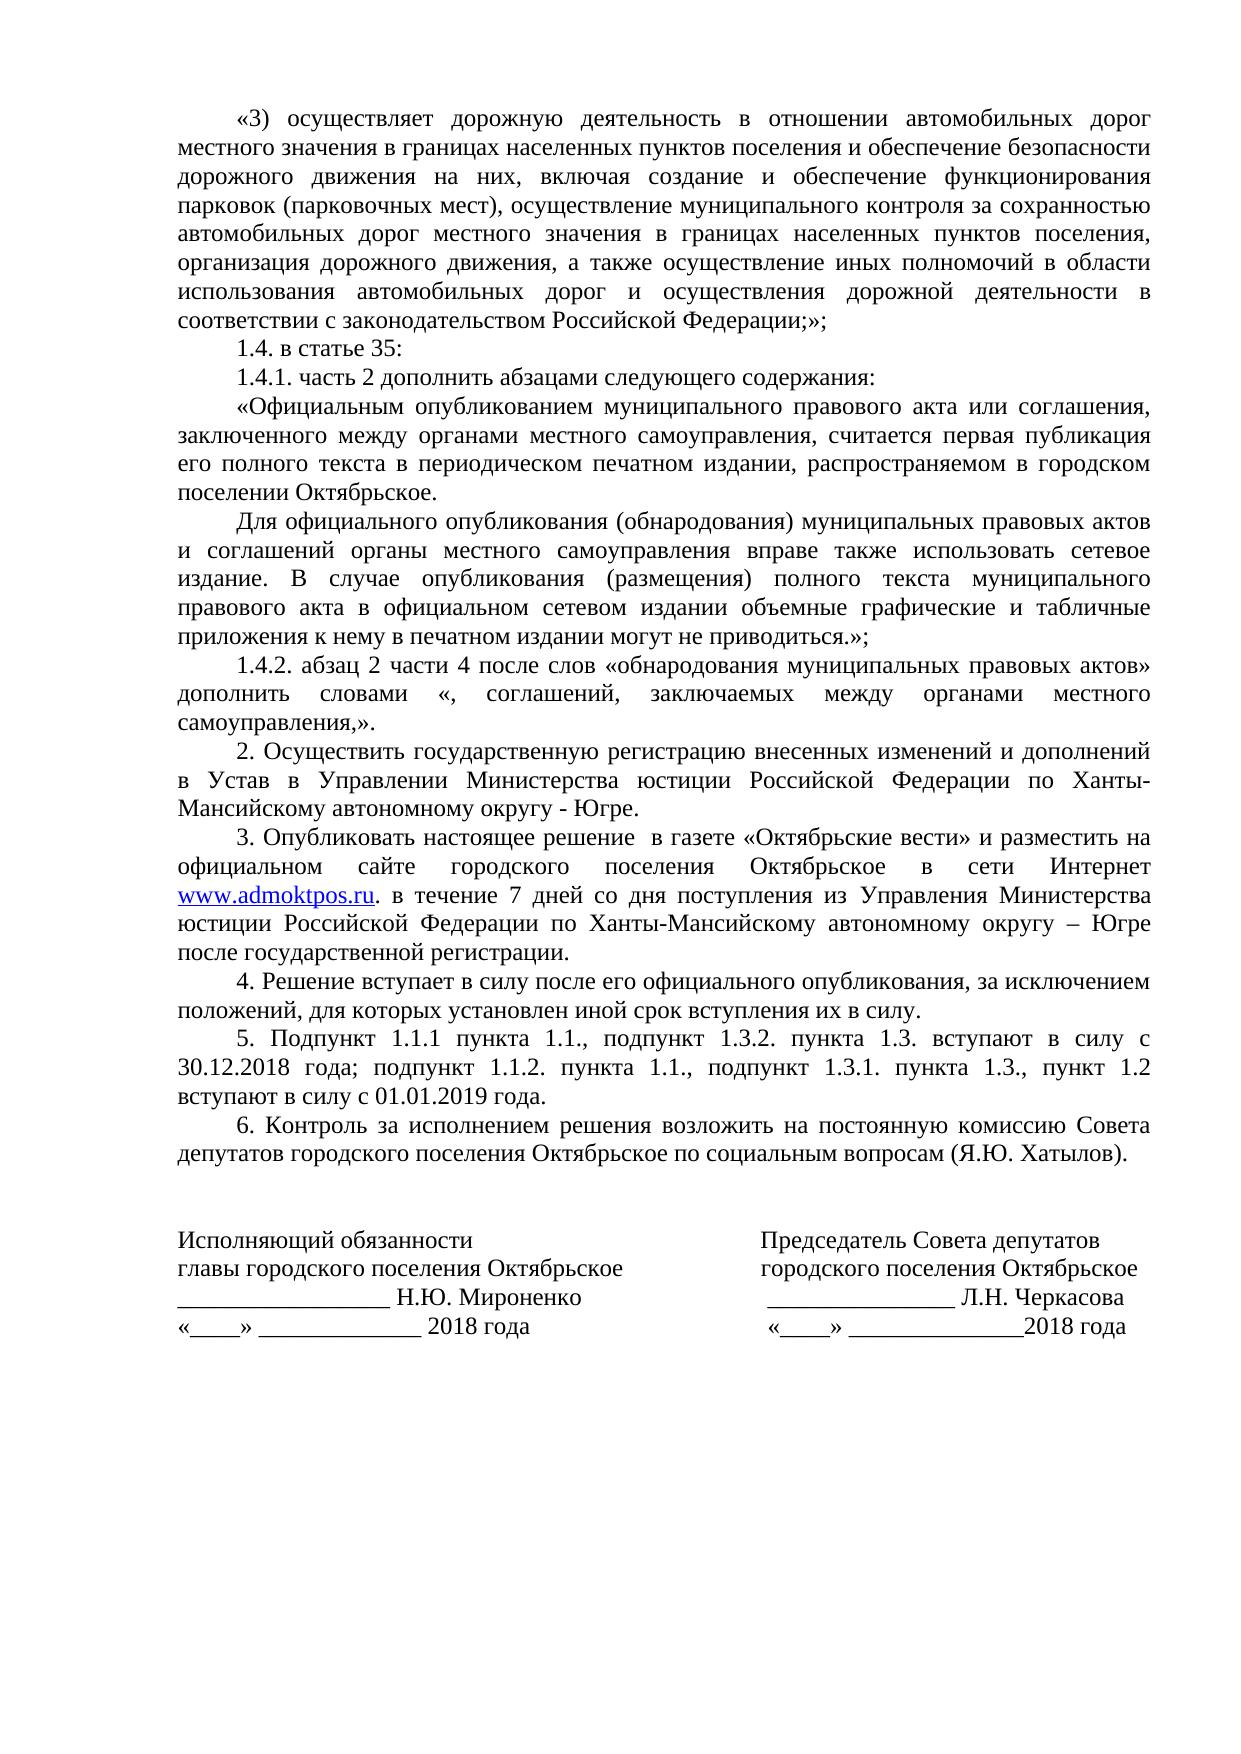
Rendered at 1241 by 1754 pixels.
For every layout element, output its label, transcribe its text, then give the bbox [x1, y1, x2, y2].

text 5. Подпункт 1.1.1 пункта 1.1., подпункт 1.3.2. пункта 1.3. вступают в силу с 30.12.2018 года; подпункт 1.1.2. пункта 1.1., подпункт 1.3.1. пункта 1.3., пункт 1.2 вступают в силу с 01.01.2019 года. [177, 1023, 1152, 1110]
text 2. Осуществить государственную регистрацию внесенных изменений и дополнений в Устав в Управлении Министерства юстиции Российской Федерации по Ханты-Мансийскому автономному округу - Югре. [177, 736, 1152, 822]
text «____» _____________ 2018 года «____» ______________2018 года [177, 1311, 1152, 1340]
text 4. Решение вступает в силу после его официального опубликования, за исключением положений, для которых установлен иной срок вступления их в силу. [177, 966, 1152, 1023]
text главы городского поселения Октябрьское городского поселения Октябрьское [177, 1253, 1152, 1282]
text 1.4.2. абзац 2 части 4 после слов «обнародования муниципальных правовых актов» дополнить словами «, соглашений, заключаемых между органами местного самоуправления,». [177, 650, 1152, 736]
text 1.4.1. часть 2 дополнить абзацами следующего содержания: [177, 362, 1152, 391]
text Для официального опубликования (обнародования) муниципальных правовых актов и соглашений органы местного самоуправления вправе также использовать сетевое издание. В случае опубликования (размещения) полного текста муниципального правового акта в официальном сетевом издании объемные графические и табличные приложения к нему в печатном издании могут не приводиться.»; [177, 506, 1152, 650]
text 6. Контроль за исполнением решения возложить на постоянную комиссию Совета депутатов городского поселения Октябрьское по социальным вопросам (Я.Ю. Хатылов). [177, 1110, 1152, 1167]
text «Официальным опубликованием муниципального правового акта или соглашения, заключенного между органами местного самоуправления, считается первая публикация его полного текста в периодическом печатном издании, распространяемом в городском поселении Октябрьское. [177, 391, 1152, 506]
text Исполняющий обязанности Председатель Совета депутатов [177, 1225, 1152, 1253]
text _________________ Н.Ю. Мироненко _______________ Л.Н. Черкасова [177, 1282, 1152, 1311]
text «3) осуществляет дорожную деятельность в отношении автомобильных дорог местного значения в границах населенных пунктов поселения и обеспечение безопасности дорожного движения на них, включая создание и обеспечение функционирования парковок (парковочных мест), осуществление муниципального контроля за сохранностью автомобильных дорог местного значения в границах населенных пунктов поселения, организация дорожного движения, а также осуществление иных полномочий в области использования автомобильных дорог и осуществления дорожной деятельности в соответствии с законодательством Российской Федерации;»; [177, 103, 1152, 333]
text 1.4. в статье 35: [177, 333, 1152, 362]
text 3. Опубликовать настоящее решение в газете «Октябрьские вести» и разместить на официальном сайте городского поселения Октябрьское в сети Интернет www.admoktpos.ru. в течение 7 дней со дня поступления из Управления Министерства юстиции Российской Федерации по Ханты-Мансийскому автономному округу – Югре после государственной регистрации. [177, 822, 1152, 966]
